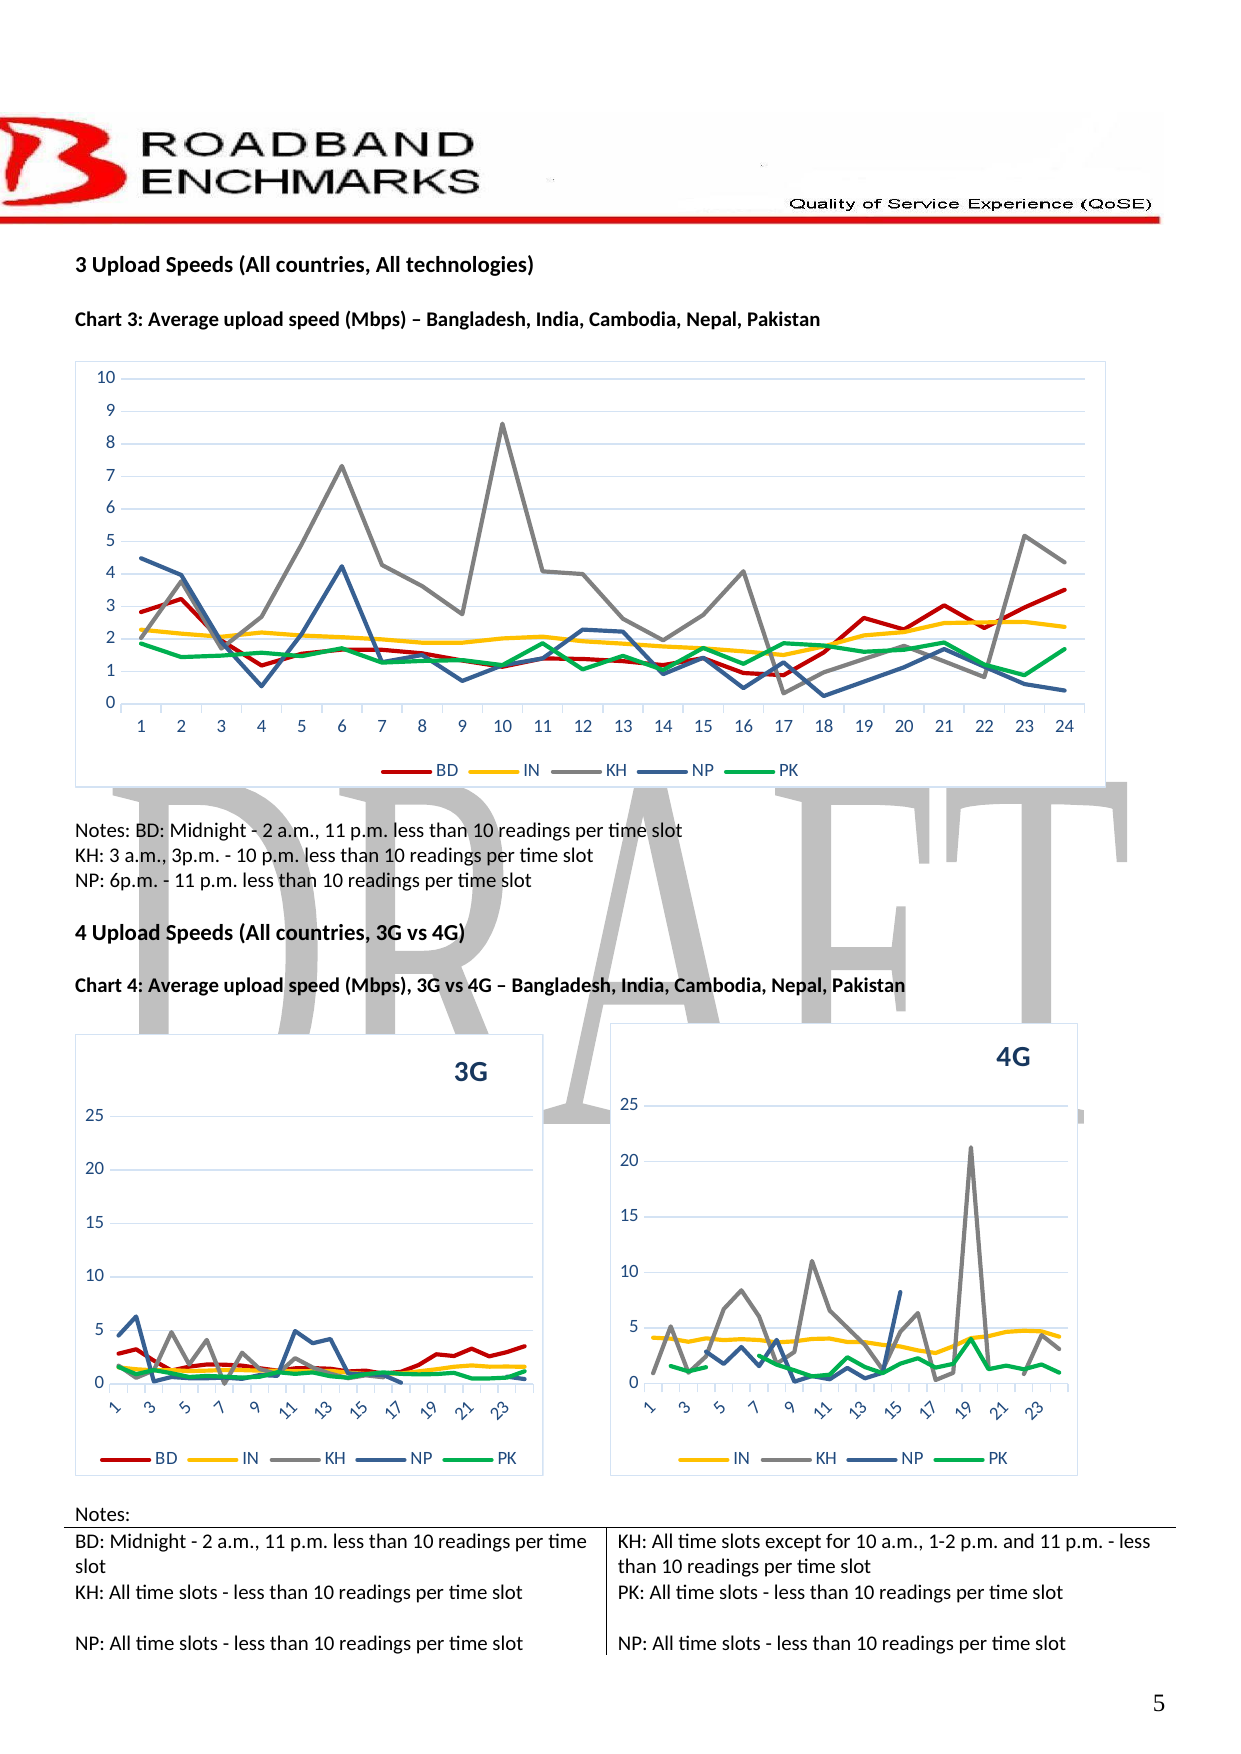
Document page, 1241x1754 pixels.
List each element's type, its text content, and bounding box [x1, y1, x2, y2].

picture [0, 112, 1164, 225]
text Chart 3: Average upload speed (Mbps) – Bangladesh, India, Cambodia, Nepal, Pakistan [75, 306, 1165, 332]
text Chart 4: Average upload speed (Mbps), 3G vs 4G – Bangladesh, India, Cambodia, Nepal, Pakistan [75, 972, 1165, 997]
subtitle 4 Upload Speeds (All countries, 3G vs 4G) [75, 918, 1165, 947]
table_cell KH: All time slots - less than 10 readings per time slot [64, 1579, 606, 1630]
text KH: 3 a.m., 3p.m. - 10 p.m. less than 10 readings per time slot [75, 842, 1165, 868]
table_cell PK: All time slots - less than 10 readings per time slot [607, 1579, 1176, 1630]
table_header BD: Midnight - 2 a.m., 11 p.m. less than 10 readings per time slot [64, 1528, 606, 1579]
text Notes: [75, 1502, 1165, 1527]
subtitle 3 Upload Speeds (All countries, All technologies) [75, 250, 1165, 278]
table_header KH: All time slots except for 10 a.m., 1-2 p.m. and 11 p.m. - less than 10 readings per time slot [607, 1528, 1176, 1579]
table_cell NP: All time slots - less than 10 readings per time slot [607, 1630, 1176, 1655]
text NP: 6p.m. - 11 p.m. less than 10 readings per time slot [75, 868, 1165, 893]
text Notes: BD: Midnight - 2 a.m., 11 p.m. less than 10 readings per time slot [75, 817, 1165, 842]
table_cell NP: All time slots - less than 10 readings per time slot [64, 1630, 606, 1655]
